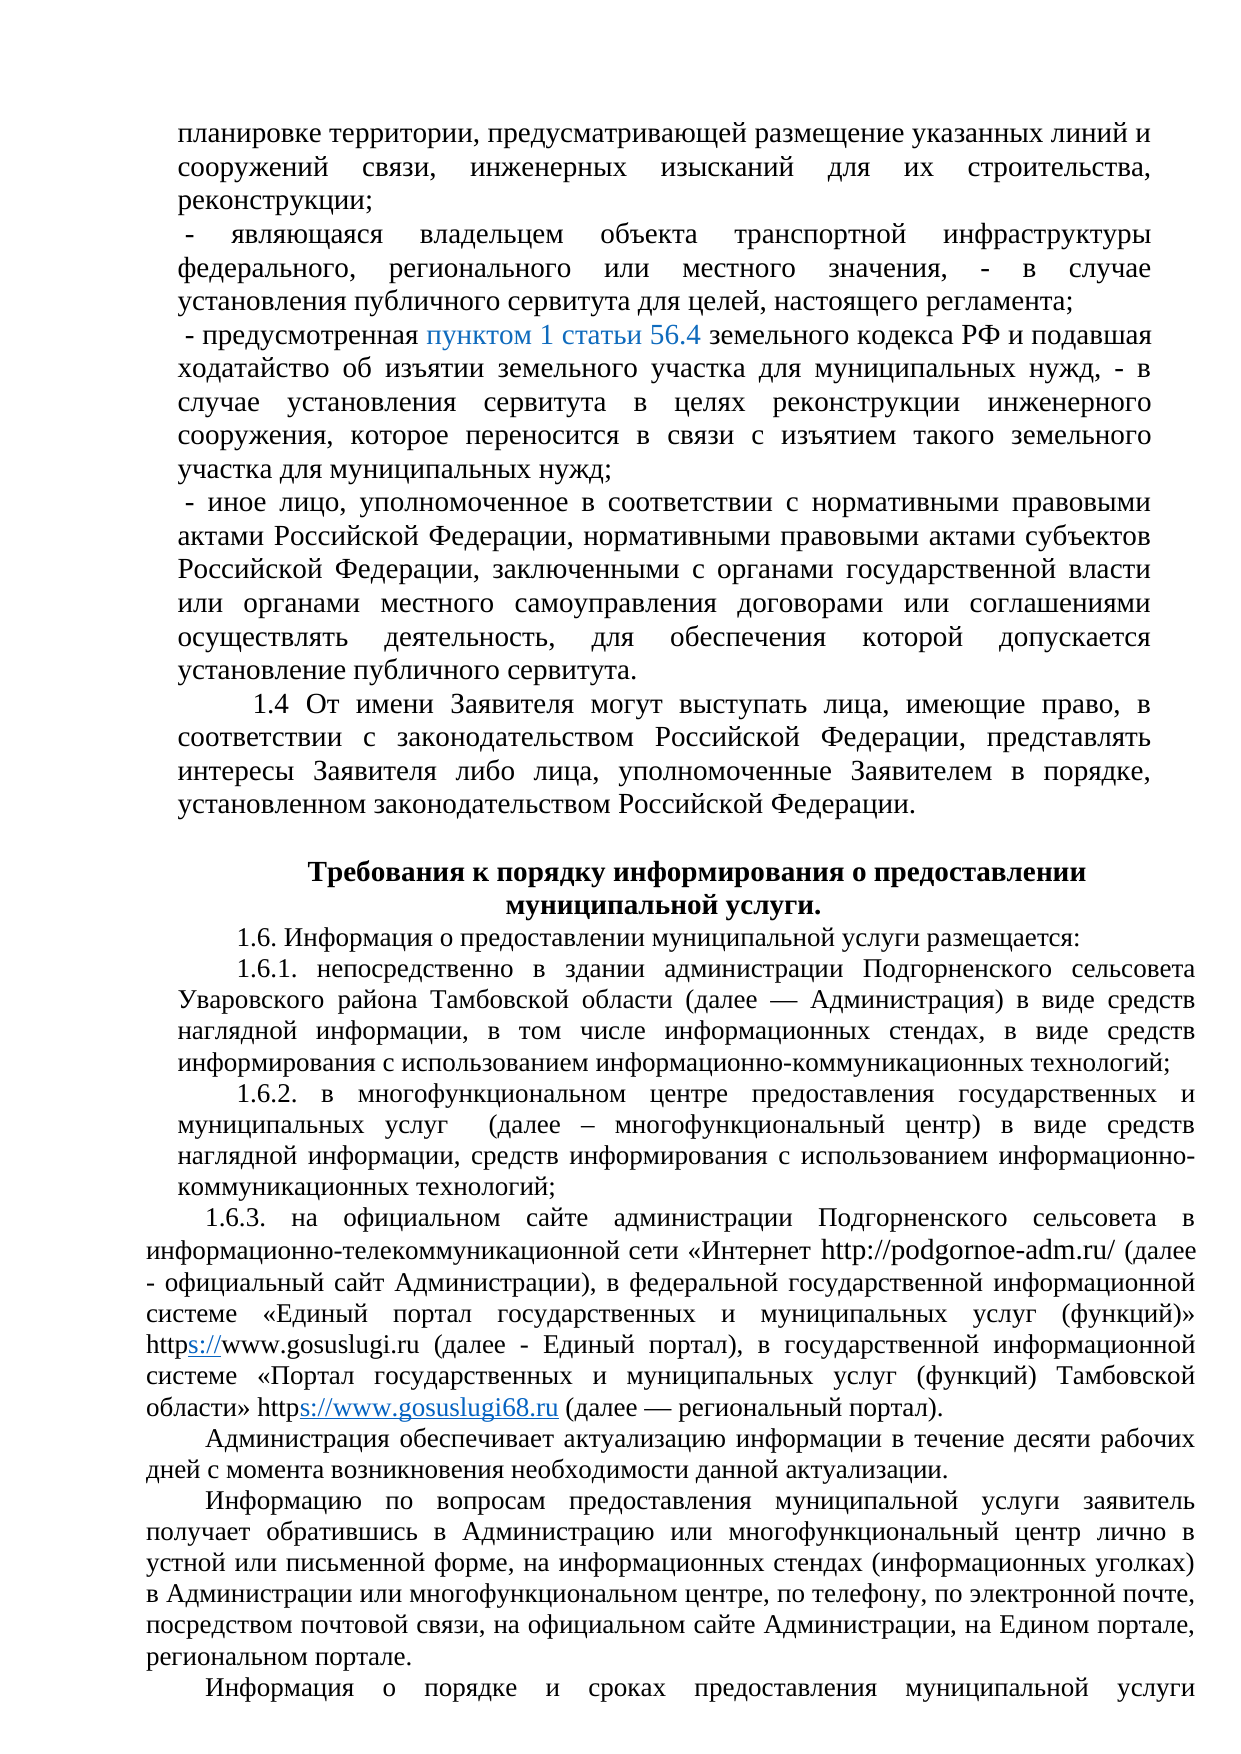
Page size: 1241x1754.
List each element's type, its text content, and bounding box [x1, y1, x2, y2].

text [146, 1671, 1196, 1702]
text 1.6.3. на официальном сайте администрации Подгорненского сельсовета в информационно-телекоммуникационной сети «Интернет http://podgornoe-adm.ru/ (далее - официальный сайт Администрации), в федеральной государственной информационной системе «Единый портал государственных и муниципальных услуг (функций)» https://www.gosuslugi.ru (далее - Единый портал), в государственной информационной системе «Портал государственных и муниципальных услуг (функций) Тамбовской области» https://www.gosuslugi68.ru (далее — региональный портал). [146, 1201, 1196, 1422]
text Информацию по вопросам предоставления муниципальной услуги заявитель получает обратившись в Администрацию или многофункциональный центр лично в устной или письменной форме, на информационных стендах (информационных уголках) в Администрации или многофункциональном центре, по телефону, по электронной почте, посредством почтовой связи, на официальном сайте Администрации, на Едином портале, региональном портале. [146, 1484, 1196, 1671]
text 1.6.1. непосредственно в здании администрации Подгорненского сельсовета Уваровского района Тамбовской области (далее — Администрация) в виде средств наглядной информации, в том числе информационных стендах, в виде средств информирования с использованием информационно-коммуникационных технологий; [177, 952, 1196, 1077]
list предусмотренная пунктом 1 статьи 56.4 земельного кодекса РФ и подавшая ходатайство об изъятии земельного участка для муниципальных нужд, - в случае установления сервитута в целях реконструкции инженерного сооружения, которое переносится в связи с изъятием такого земельного участка для муниципальных нужд; [177, 317, 1152, 484]
subtitle Требования к порядку информирования о предоставлении муниципальной услуги. [307, 854, 1087, 921]
text 1.6.2. в многофункциональном центре предоставления государственных и муниципальных услуг (далее – многофункциональный центр) в виде средств наглядной информации, средств информирования с использованием информационно-коммуникационных технологий; [177, 1077, 1196, 1201]
list От имени Заявителя могут выступать лица, имеющие право, в соответствии с законодательством Российской Федерации, представлять интересы Заявителя либо лица, уполномоченные Заявителем в порядке, установленном законодательством Российской Федерации. [177, 686, 1152, 820]
text Администрация обеспечивает актуализацию информации в течение десяти рабочих дней с момента возникновения необходимости данной актуализации. [146, 1422, 1196, 1484]
text планировке территории, предусматривающей размещение указанных линий и сооружений связи, инженерных изысканий для их строительства, реконструкции; [177, 115, 1152, 216]
list являющаяся владельцем объекта транспортной инфраструктуры федерального, регионального или местного значения, - в случае установления публичного сервитута для целей, настоящего регламента; [177, 216, 1152, 317]
list иное лицо, уполномоченное в соответствии с нормативными правовыми актами Российской Федерации, нормативными правовыми актами субъектов Российской Федерации, заключенными с органами государственной власти или органами местного самоуправления договорами или соглашениями осуществлять деятельность, для обеспечения которой допускается установление публичного сервитута. [177, 484, 1152, 686]
text 1.6. Информация о предоставлении муниципальной услуги размещается: [177, 921, 1196, 952]
